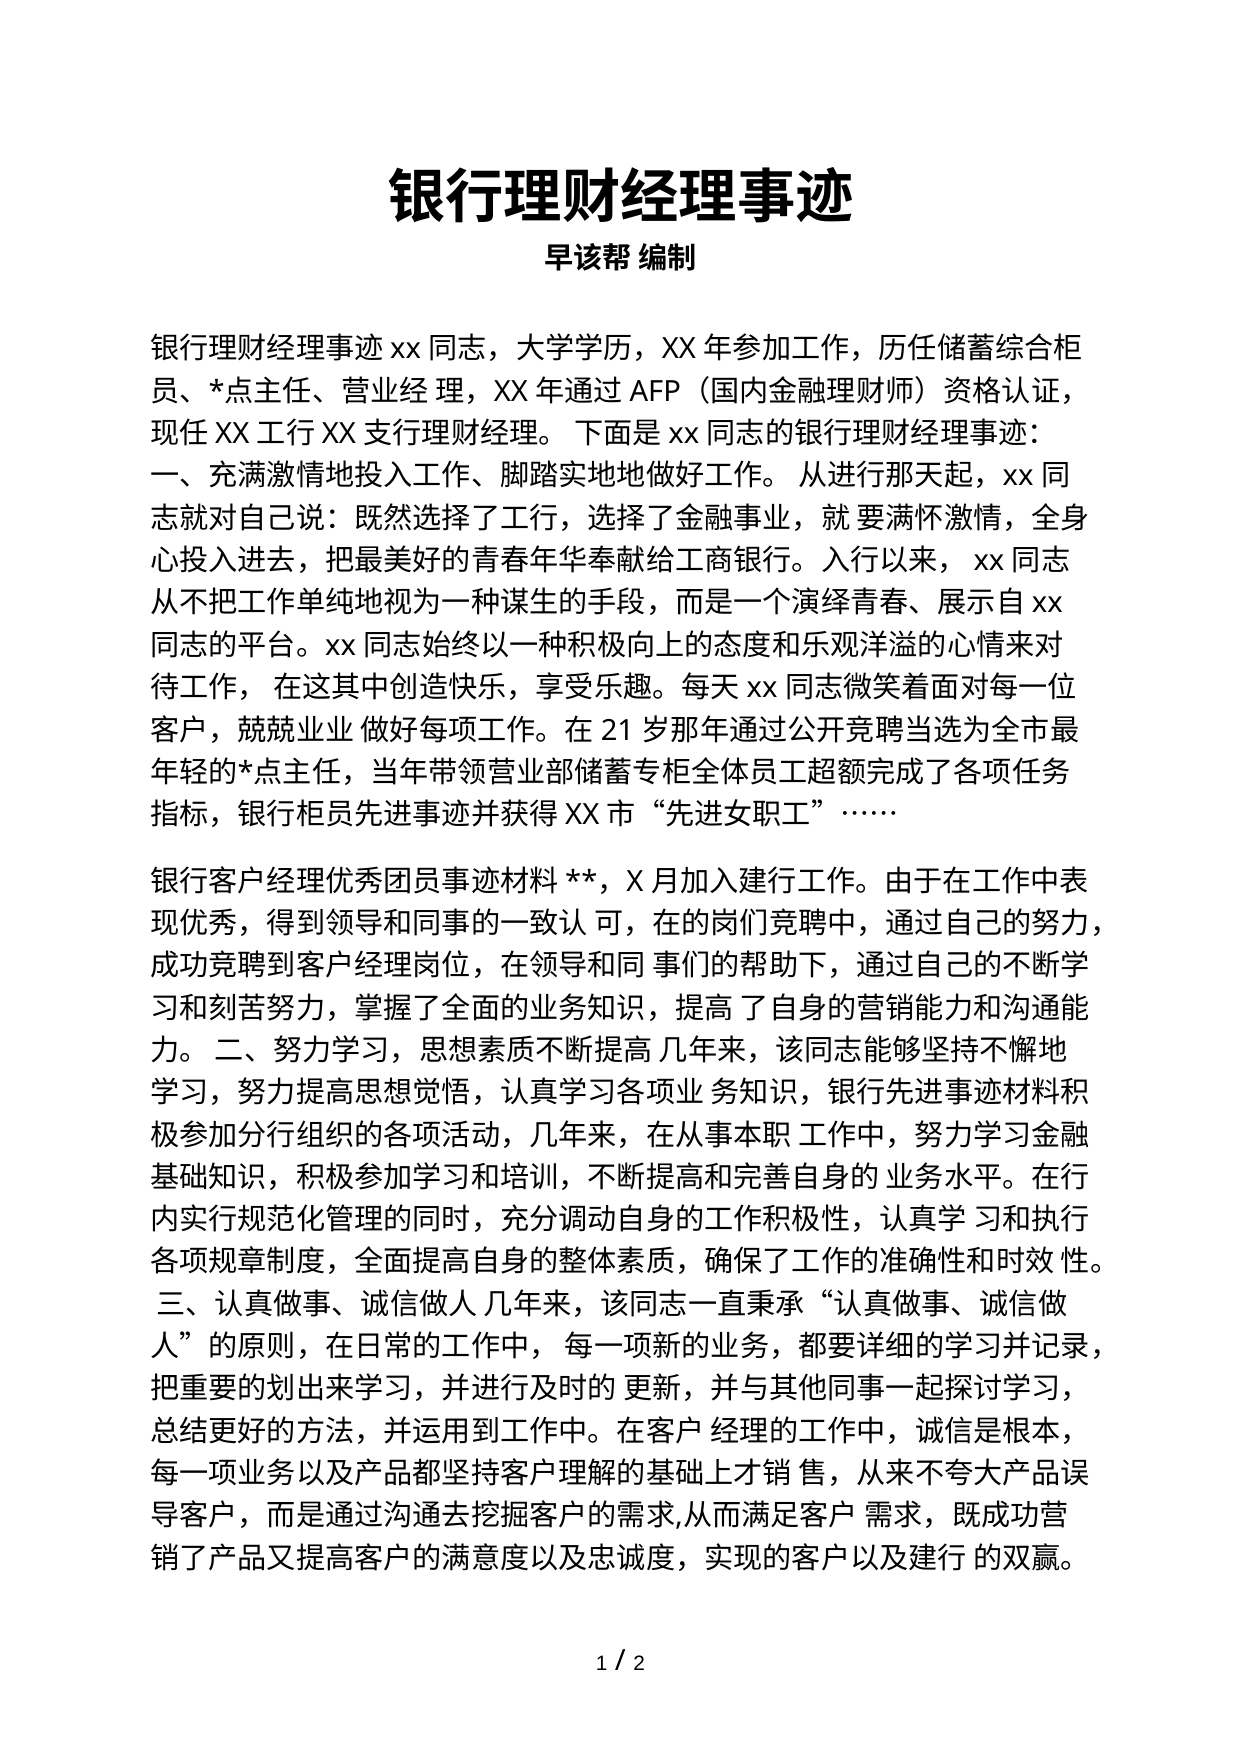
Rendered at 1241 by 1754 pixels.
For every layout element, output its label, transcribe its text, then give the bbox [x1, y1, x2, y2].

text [150, 857, 1090, 1576]
text 银行理财经理事迹 xx 同志，大学学历，XX 年参加工作，历任储蓄综合柜员、*点主任、营业经 理，XX 年通过 AFP（国内金融理财师）资格认证，现任 XX 工行 XX 支行理财经理。 下面是 xx 同志的银行理财经理事迹： 一、充满激情地投入工作、脚踏实地地做好工作。 从进行那天起，xx 同志就对自己说：既然选择了工行，选择了金融事业，就 要满怀激情，全身心投入进去，把最美好的青春年华奉献给工商银行。入行以来， xx 同志从不把工作单纯地视为一种谋生的手段，而是一个演绎青春、展示自 xx 同志的平台。xx 同志始终以一种积极向上的态度和乐观洋溢的心情来对待工作， 在这其中创造快乐，享受乐趣。每天 xx 同志微笑着面对每一位客户，兢兢业业 做好每项工作。在 21 岁那年通过公开竞聘当选为全市最年轻的*点主任，当年带领营业部储蓄专柜全体员工超额完成了各项任务指标，银行柜员先进事迹并获得 XX 市“先进女职工”…… [150, 325, 1090, 833]
text 银行理财经理事迹 [150, 150, 1090, 234]
text 早该帮 编制 [150, 234, 1090, 277]
